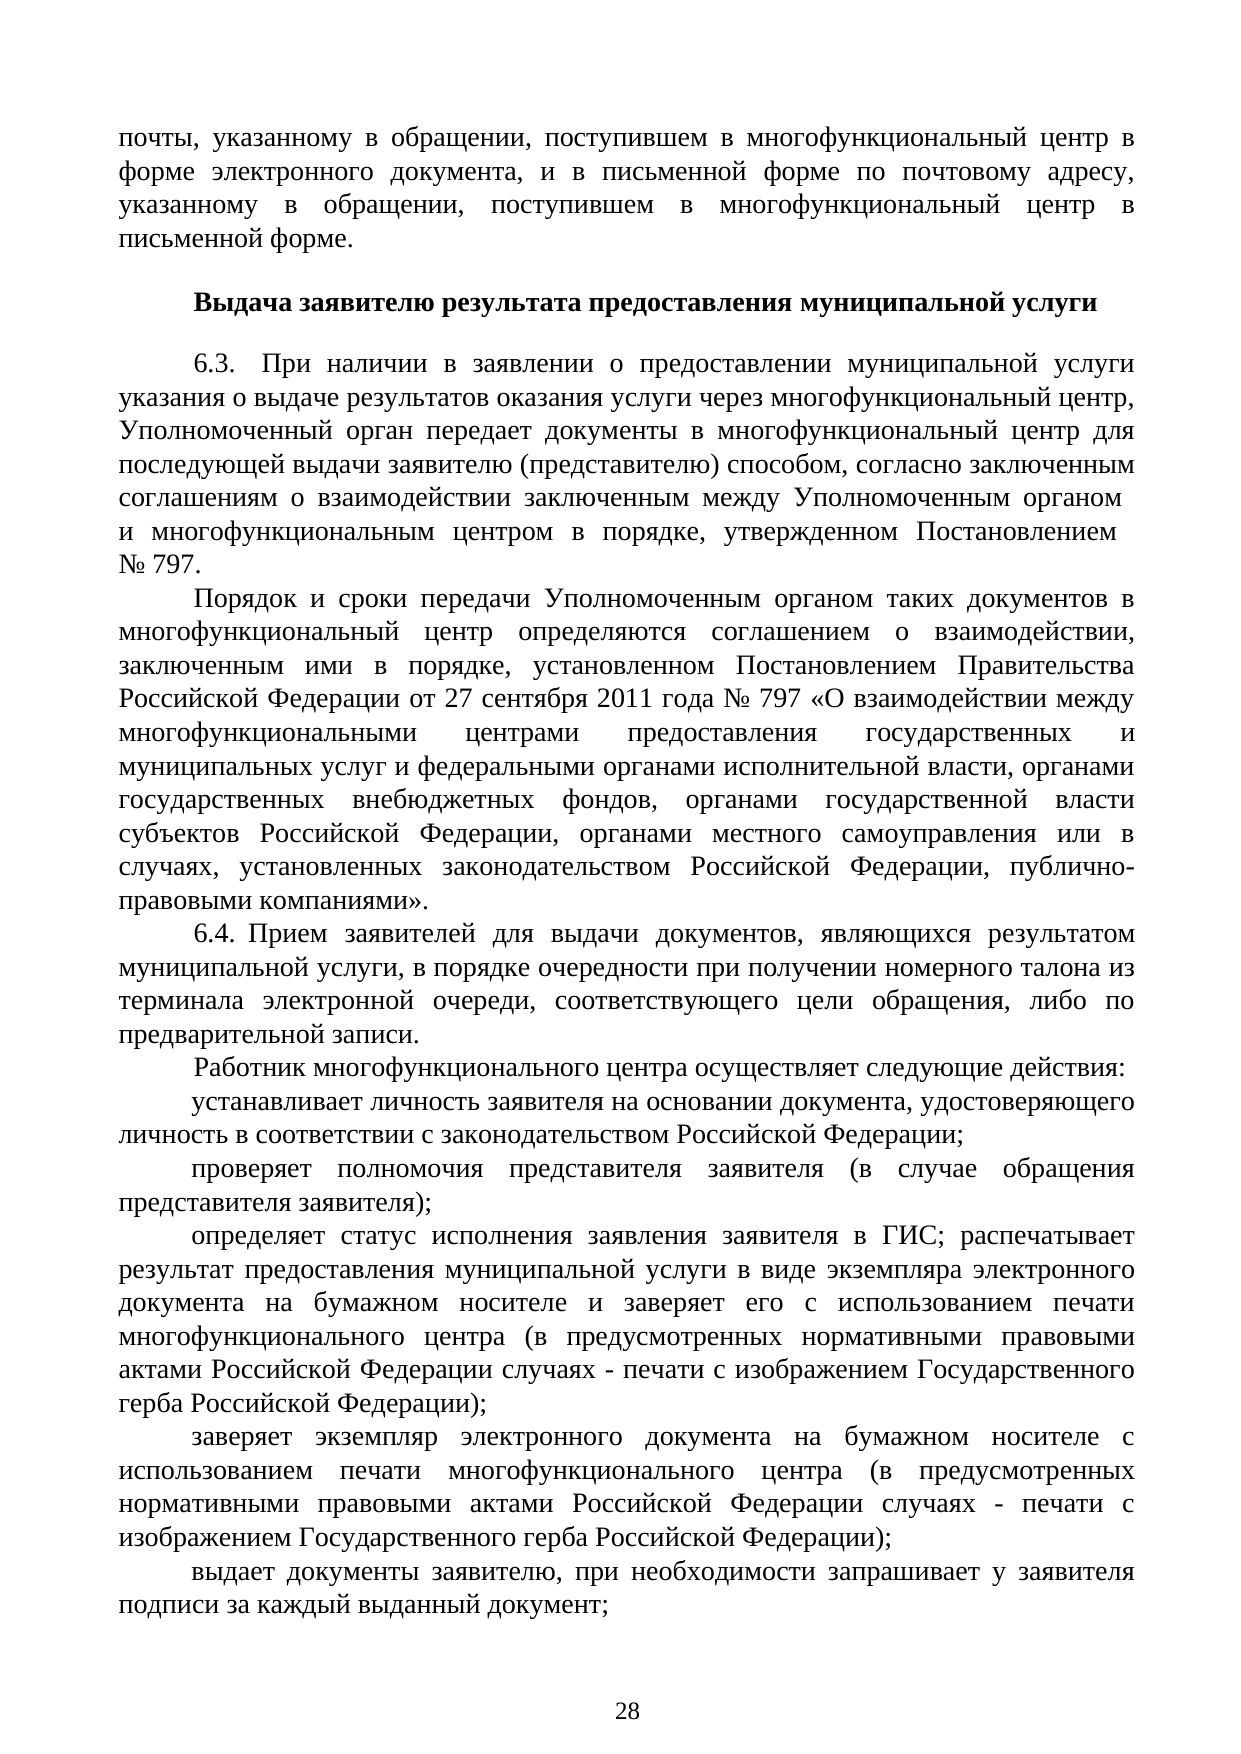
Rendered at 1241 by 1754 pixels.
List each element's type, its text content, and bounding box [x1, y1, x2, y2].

list Прием заявителей для выдачи документов, являющихся результатом муниципальной услуги, в порядке очередности при получении номерного талона из терминала электронной очереди, соответствующего цели обращения, либо по предварительной записи. [118, 916, 1136, 1050]
text Выдача заявителю результата предоставления муниципальной услуги [118, 289, 1138, 317]
list При наличии в заявлении о предоставлении муниципальной услуги указания о выдаче результатов оказания услуги через многофункциональный центр, Уполномоченный орган передает документы в многофункциональный центр для последующей выдачи заявителю (представителю) способом, согласно заключенным соглашениям о взаимодействии заключенным между Уполномоченным органом и многофункциональным центром в порядке, утвержденном Постановлением № 797. [118, 346, 1136, 580]
text определяет статус исполнения заявления заявителя в ГИС; распечатывает результат предоставления муниципальной услуги в виде экземпляра электронного документа на бумажном носителе и заверяет его с использованием печати многофункционального центра (в предусмотренных нормативными правовыми актами Российской Федерации случаях - печати с изображением Государственного герба Российской Федерации); [118, 1218, 1136, 1419]
text Работник многофункционального центра осуществляет следующие действия: [118, 1050, 1136, 1083]
text устанавливает личность заявителя на основании документа, удостоверяющего личность в соответствии с законодательством Российской Федерации; [118, 1083, 1136, 1151]
text выдает документы заявителю, при необходимости запрашивает у заявителя подписи за каждый выданный документ; [118, 1553, 1136, 1620]
text проверяет полномочия представителя заявителя (в случае обращения представителя заявителя); [118, 1151, 1136, 1218]
text Порядок и сроки передачи Уполномоченным органом таких документов в многофункциональный центр определяются соглашением о взаимодействии, заключенным ими в порядке, установленном Постановлением Правительства Российской Федерации от 27 сентября 2011 года № 797 «О взаимодействии между многофункциональными центрами предоставления государственных и муниципальных услуг и федеральными органами исполнительной власти, органами государственных внебюджетных фондов, органами государственной власти субъектов Российской Федерации, органами местного самоуправления или в случаях, установленных законодательством Российской Федерации, публично-правовыми компаниями». [118, 580, 1136, 916]
text заверяет экземпляр электронного документа на бумажном носителе с использованием печати многофункционального центра (в предусмотренных нормативными правовыми актами Российской Федерации случаях - печати с изображением Государственного герба Российской Федерации); [118, 1419, 1136, 1553]
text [118, 120, 1136, 254]
